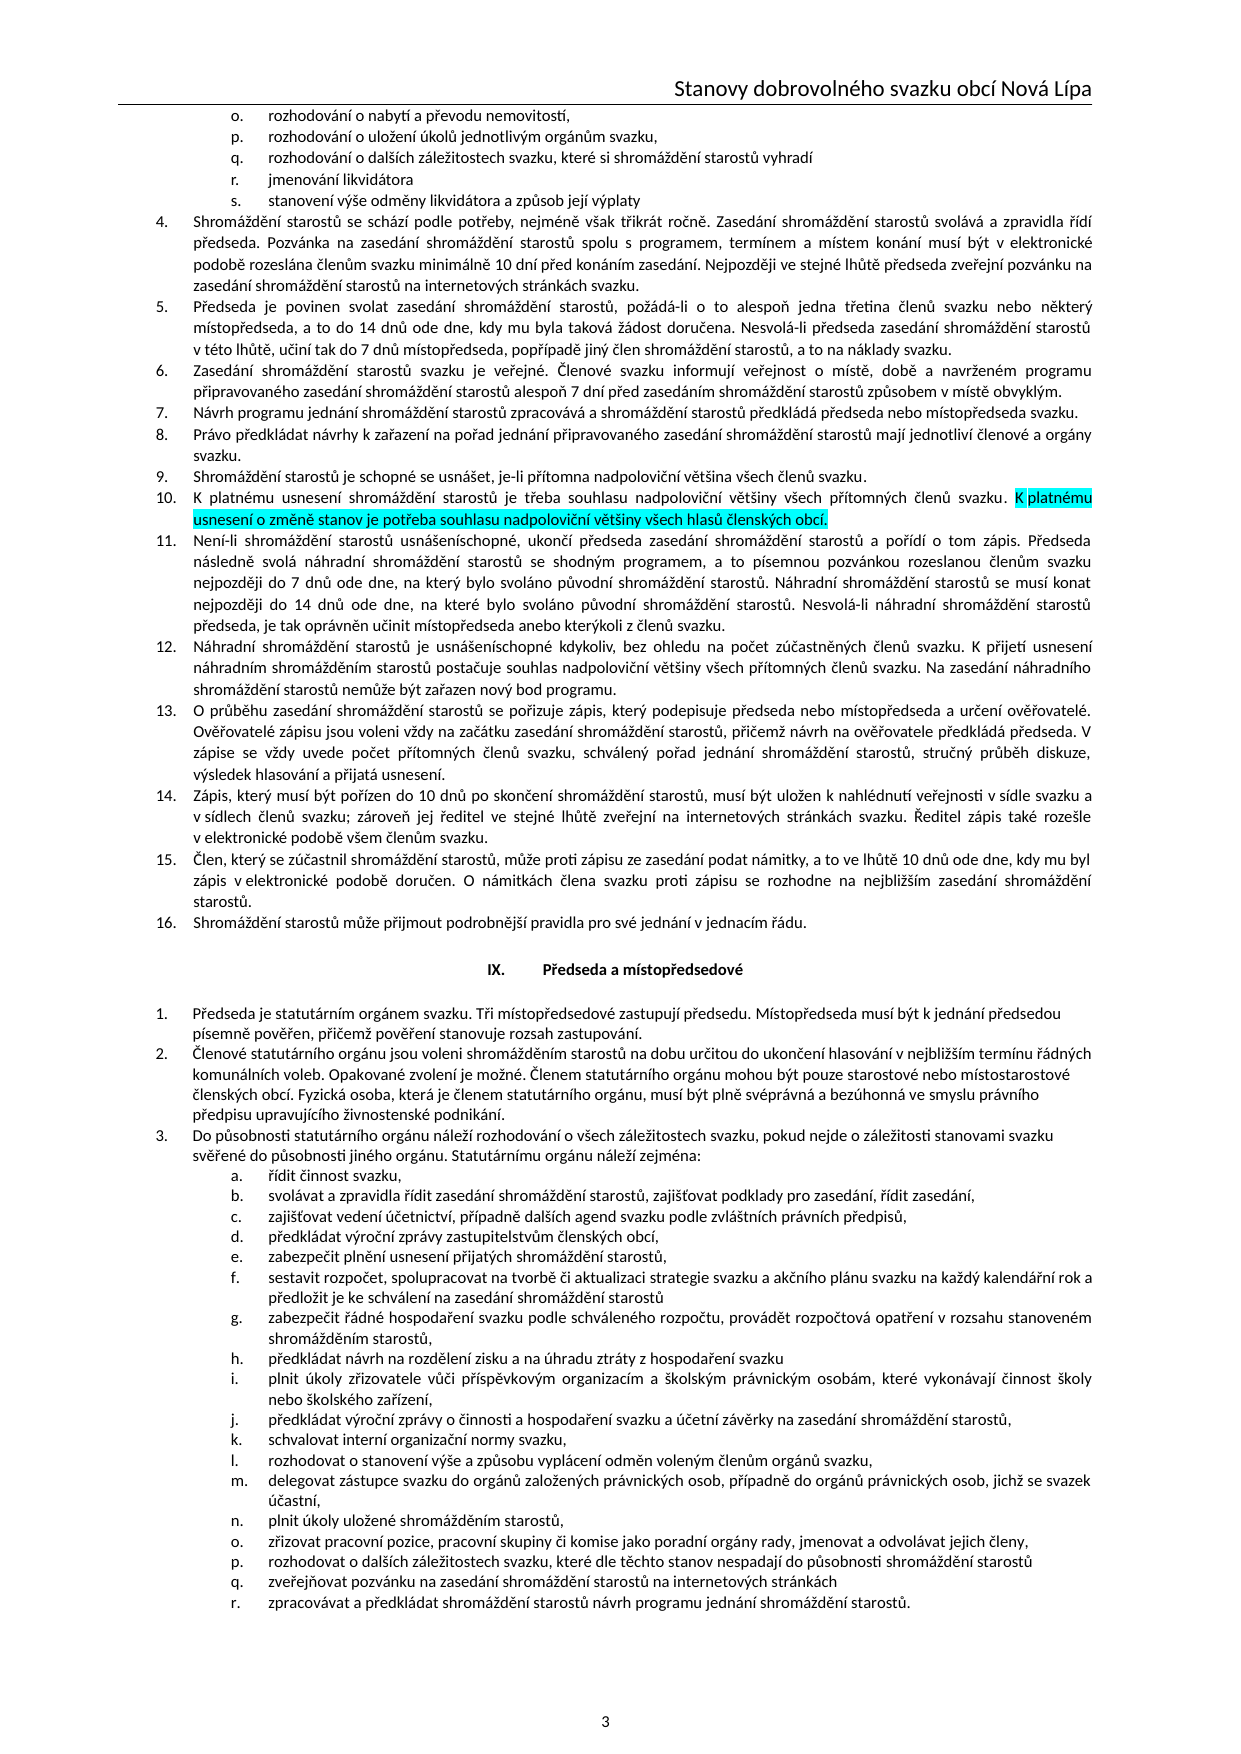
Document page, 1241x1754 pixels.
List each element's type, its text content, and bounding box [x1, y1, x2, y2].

list Předseda je povinen svolat zasedání shromáždění starostů, požádá-li o to alespoň jedna třetina členů svazku nebo některý místopředseda, a to do 14 dnů ode dne, kdy mu byla taková žádost doručena. Nesvolá-li předseda zasedání shromáždění starostů v této lhůtě, učiní tak do 7 dnů místopředseda, popřípadě jiný člen shromáždění starostů, a to na náklady svazku. [156, 296, 1092, 359]
list Zápis, který musí být pořízen do 10 dnů po skončení shromáždění starostů, musí být uložen k nahlédnutí veřejnosti v sídle svazku a v sídlech členů svazku; zároveň jej ředitel ve stejné lhůtě zveřejní na internetových stránkách svazku. Ředitel zápis také rozešle v elektronické podobě všem členům svazku. [156, 785, 1092, 848]
list plnit úkoly zřizovatele vůči příspěvkovým organizacím a školským právnickým osobám, které vykonávají činnost školy nebo školského zařízení, [231, 1368, 1092, 1409]
list rozhodování o dalších záležitostech svazku, které si shromáždění starostů vyhradí [231, 147, 1092, 168]
list K platnému usnesení shromáždění starostů je třeba souhlasu nadpoloviční většiny všech přítomných členů svazku. K platnému usnesení o změně stanov je potřeba souhlasu nadpoloviční většiny všech hlasů členských obcí. [156, 487, 1092, 529]
list Shromáždění starostů může přijmout podrobnější pravidla pro své jednání v jednacím řádu. [156, 912, 1092, 933]
list zabezpečit plnění usnesení přijatých shromáždění starostů, [231, 1247, 1092, 1267]
list zajišťovat vedení účetnictví, případně dalších agend svazku podle zvláštních právních předpisů, [231, 1206, 1092, 1226]
list zabezpečit řádné hospodaření svazku podle schváleného rozpočtu, provádět rozpočtová opatření v rozsahu stanoveném shromážděním starostů, [231, 1308, 1092, 1348]
list Není-li shromáždění starostů usnášeníschopné, ukončí předseda zasedání shromáždění starostů a pořídí o tom zápis. Předseda následně svolá náhradní shromáždění starostů se shodným programem, a to písemnou pozvánkou rozeslanou členům svazku nejpozději do 7 dnů ode dne, na který bylo svoláno původní shromáždění starostů. Náhradní shromáždění starostů se musí konat nejpozději do 14 dnů ode dne, na které bylo svoláno původní shromáždění starostů. Nesvolá-li náhradní shromáždění starostů předseda, je tak oprávněn učinit místopředseda anebo kterýkoli z členů svazku. [156, 530, 1092, 635]
list Shromáždění starostů je schopné se usnášet, je-li přítomna nadpoloviční většina všech členů svazku. [156, 466, 1092, 487]
list zřizovat pracovní pozice, pracovní skupiny či komise jako poradní orgány rady, jmenovat a odvolávat jejich členy, [231, 1531, 1092, 1551]
list zpracovávat a předkládat shromáždění starostů návrh programu jednání shromáždění starostů. [231, 1592, 1092, 1612]
list rozhodování o nabytí a převodu nemovitostí, [231, 105, 1092, 125]
subtitle Do působnosti statutárního orgánu náleží rozhodování o všech záležitostech svazku, pokud nejde o záležitosti stanovami svazku svěřené do působnosti jiného orgánu. Statutárnímu orgánu náleží zejména: [155, 1125, 1092, 1165]
subtitle Členové statutárního orgánu jsou voleni shromážděním starostů na dobu určitou do ukončení hlasování v nejbližším termínu řádných komunálních voleb. Opakované zvolení je možné. Členem statutárního orgánu mohou být pouze starostové nebo místostarostové členských obcí. Fyzická osoba, která je členem statutárního orgánu, musí být plně svéprávná a bezúhonná ve smyslu právního předpisu upravujícího živnostenské podnikání. [155, 1043, 1092, 1125]
list Zasedání shromáždění starostů svazku je veřejné. Členové svazku informují veřejnost o místě, době a navrženém programu připravovaného zasedání shromáždění starostů alespoň 7 dní před zasedáním shromáždění starostů způsobem v místě obvyklým. [156, 360, 1092, 402]
list Náhradní shromáždění starostů je usnášeníschopné kdykoliv, bez ohledu na počet zúčastněných členů svazku. K přijetí usnesení náhradním shromážděním starostů postačuje souhlas nadpoloviční většiny všech přítomných členů svazku. Na zasedání náhradního shromáždění starostů nemůže být zařazen nový bod programu. [156, 636, 1092, 699]
list svolávat a zpravidla řídit zasedání shromáždění starostů, zajišťovat podklady pro zasedání, řídit zasedání, [231, 1186, 1092, 1206]
list předkládat návrh na rozdělení zisku a na úhradu ztráty z hospodaření svazku [231, 1348, 1092, 1368]
list Shromáždění starostů se schází podle potřeby, nejméně však třikrát ročně. Zasedání shromáždění starostů svolává a zpravidla řídí předseda. Pozvánka na zasedání shromáždění starostů spolu s programem, termínem a místem konání musí být v elektronické podobě rozeslána členům svazku minimálně 10 dní před konáním zasedání. Nejpozději ve stejné lhůtě předseda zveřejní pozvánku na zasedání shromáždění starostů na internetových stránkách svazku. [156, 211, 1092, 295]
list Návrh programu jednání shromáždění starostů zpracovává a shromáždění starostů předkládá předseda nebo místopředseda svazku. [156, 402, 1092, 423]
list rozhodovat o dalších záležitostech svazku, které dle těchto stanov nespadají do působnosti shromáždění starostů [231, 1551, 1092, 1572]
list Právo předkládat návrhy k zařazení na pořad jednání připravovaného zasedání shromáždění starostů mají jednotliví členové a orgány svazku. [156, 424, 1092, 465]
list schvalovat interní organizační normy svazku, [231, 1429, 1092, 1450]
list sestavit rozpočet, spolupracovat na tvorbě či aktualizaci strategie svazku a akčního plánu svazku na každý kalendářní rok a předložit je ke schválení na zasedání shromáždění starostů [231, 1267, 1092, 1308]
subtitle Předseda je statutárním orgánem svazku. Tři místopředsedové zastupují předsedu. Místopředseda musí být k jednání předsedou písemně pověřen, přičemž pověření stanovuje rozsah zastupování. [155, 1003, 1092, 1043]
list plnit úkoly uložené shromážděním starostů, [231, 1511, 1092, 1531]
list řídit činnost svazku, [231, 1165, 1092, 1186]
subtitle Předseda a místopředsedové [156, 959, 1092, 979]
list předkládat výroční zprávy o činnosti a hospodaření svazku a účetní závěrky na zasedání shromáždění starostů, [231, 1409, 1092, 1429]
list delegovat zástupce svazku do orgánů založených právnických osob, případně do orgánů právnických osob, jichž se svazek účastní, [231, 1470, 1092, 1511]
list rozhodovat o stanovení výše a způsobu vyplácení odměn voleným členům orgánů svazku, [231, 1450, 1092, 1470]
list rozhodování o uložení úkolů jednotlivým orgánům svazku, [231, 126, 1092, 147]
list Člen, který se zúčastnil shromáždění starostů, může proti zápisu ze zasedání podat námitky, a to ve lhůtě 10 dnů ode dne, kdy mu byl zápis v elektronické podobě doručen. O námitkách člena svazku proti zápisu se rozhodne na nejbližším zasedání shromáždění starostů. [156, 849, 1092, 912]
list O průběhu zasedání shromáždění starostů se pořizuje zápis, který podepisuje předseda nebo místopředseda a určení ověřovatelé. Ověřovatelé zápisu jsou voleni vždy na začátku zasedání shromáždění starostů, přičemž návrh na ověřovatele předkládá předseda. V zápise se vždy uvede počet přítomných členů svazku, schválený pořad jednání shromáždění starostů, stručný průběh diskuze, výsledek hlasování a přijatá usnesení. [156, 700, 1092, 784]
list zveřejňovat pozvánku na zasedání shromáždění starostů na internetových stránkách [231, 1572, 1092, 1592]
list jmenování likvidátora [231, 169, 1092, 189]
list předkládat výroční zprávy zastupitelstvům členských obcí, [231, 1226, 1092, 1247]
list stanovení výše odměny likvidátora a způsob její výplaty [231, 190, 1092, 210]
